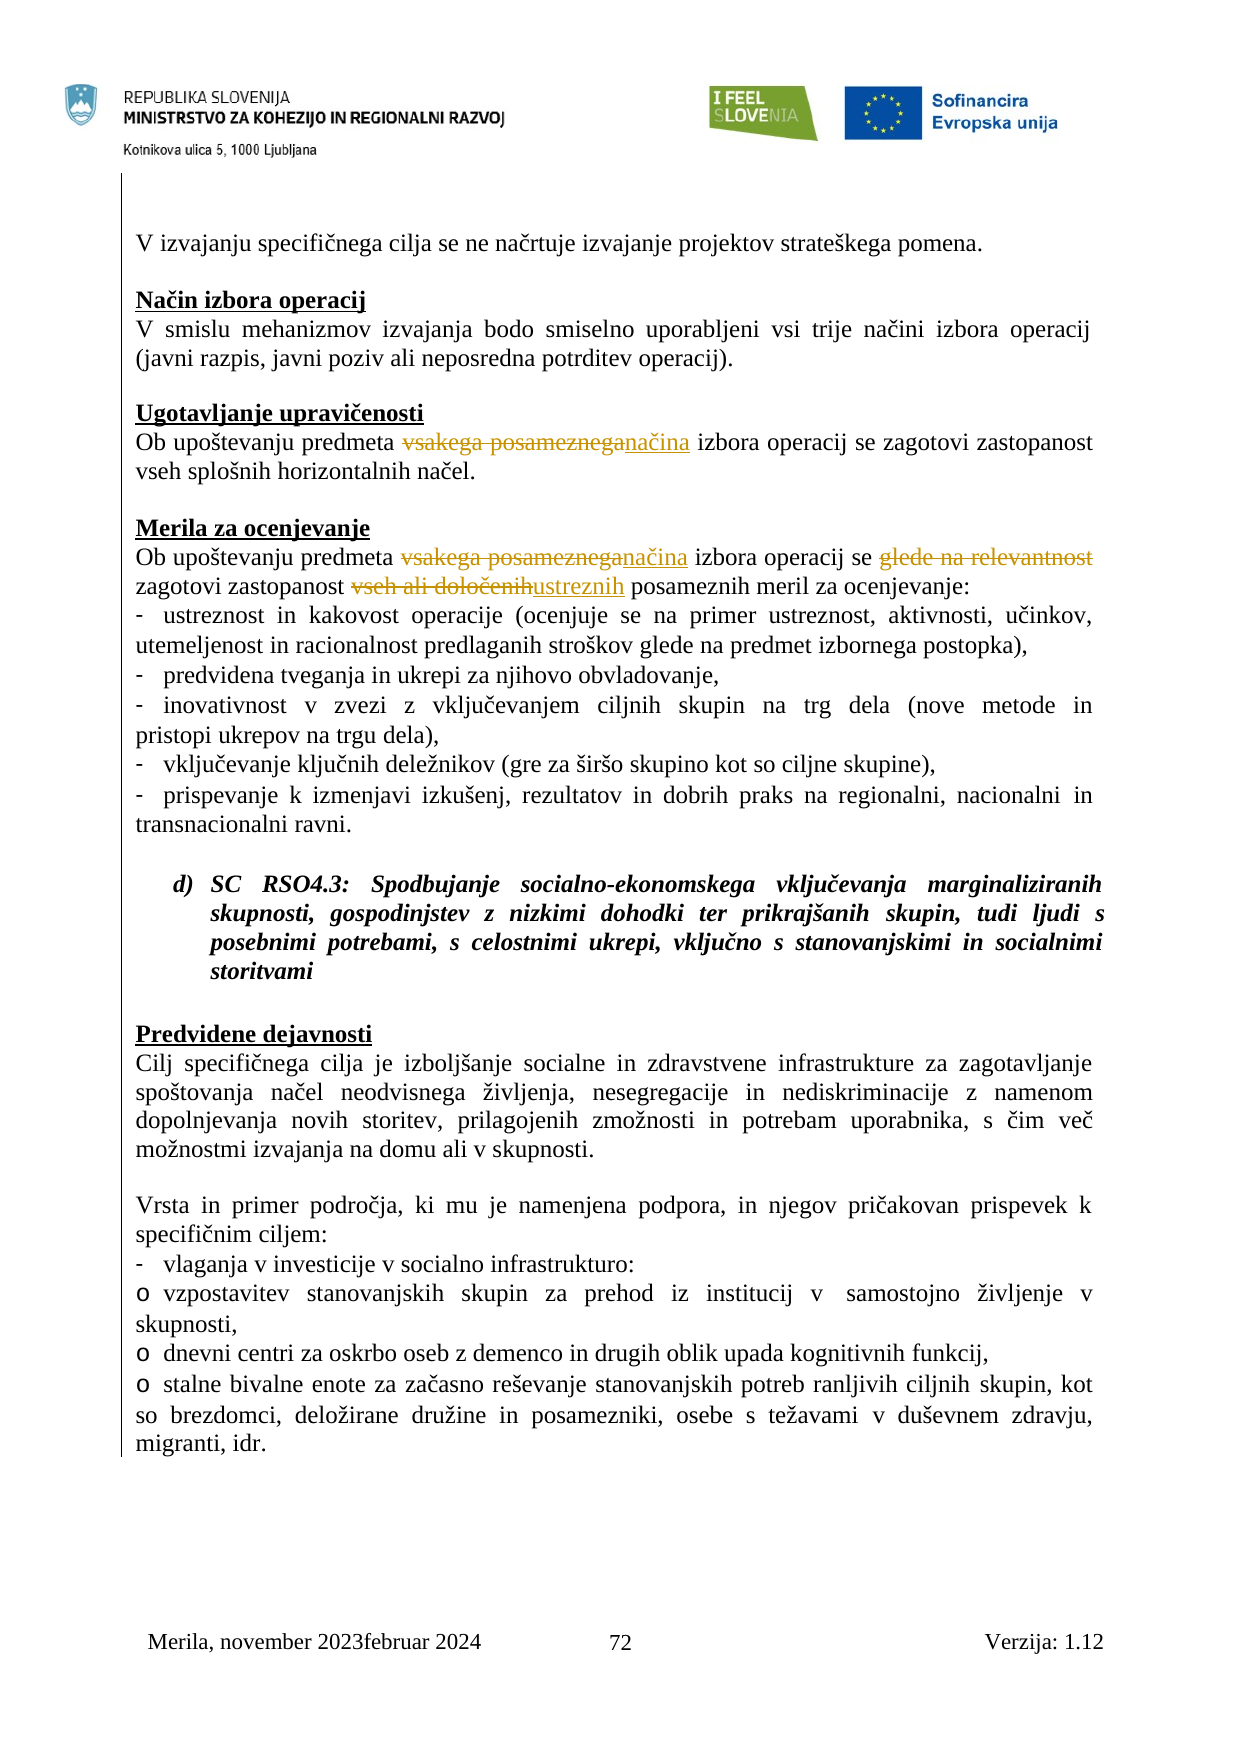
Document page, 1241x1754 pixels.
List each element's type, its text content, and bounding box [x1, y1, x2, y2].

subtitle Merila za ocenjevanje [135, 513, 1105, 542]
picture [64, 84, 1058, 158]
list dnevni centri za oskrbo oseb z demenco in drugih oblik upada kognitivnih funkcij, [135, 1338, 1092, 1369]
text Ob upoštevanju predmeta izbora operacij se zagotovi zastopanost vseh splošnih horizontalnih načel. [135, 427, 1093, 484]
subtitle Predvidene dejavnosti [135, 1019, 1105, 1048]
text Ob upoštevanju predmeta izbora operacij se zagotovi zastopanost posameznih meril za ocenjevanje: [135, 542, 1093, 599]
subtitle Način izbora operacij [135, 286, 1105, 314]
text V smislu mehanizmov izvajanja bodo smiselno uporabljeni vsi trije načini izbora operacij (javni razpis, javni poziv ali neposredna potrditev operacij). [135, 314, 1092, 372]
list vključevanje ključnih deležnikov (gre za širšo skupino kot so ciljne skupine), [135, 748, 1105, 779]
subtitle SC RSO4.3: Spodbujanje socialno-ekonomskega vključevanja marginaliziranih skupnosti, gospodinjstev z nizkimi dohodki ter prikrajšanih skupin, tudi ljudi s posebnimi potrebami, s celostnimi ukrepi, vključno s stanovanjskimi in socialnimi storitvami [173, 869, 1105, 984]
list ustreznost in kakovost operacije (ocenjuje se na primer ustreznost, aktivnosti, učinkov, utemeljenost in racionalnost predlaganih stroškov glede na predmet izbornega postopka), [135, 599, 1093, 659]
list predvidena tveganja in ukrepi za njihovo obvladovanje, [135, 659, 1105, 689]
text Vrsta in primer področja, ki mu je namenjena podpora, in njegov pričakovan prispevek k specifičnim ciljem: [135, 1191, 1093, 1248]
list stalne bivalne enote za začasno reševanje stanovanjskih potreb ranljivih ciljnih skupin, kot so brezdomci, deložirane družine in posamezniki, osebe s težavami v duševnem zdravju, migranti, idr. [135, 1369, 1093, 1457]
text Cilj specifičnega cilja je izboljšanje socialne in zdravstvene infrastrukture za zagotavljanje spoštovanja načel neodvisnega življenja, nesegregacije in nediskriminacije z namenom dopolnjevanja novih storitev, prilagojenih zmožnosti in potrebam uporabnika, s čim več možnostmi izvajanja na domu ali v skupnosti. [135, 1048, 1093, 1163]
text V izvajanju specifičnega cilja se ne načrtuje izvajanje projektov strateškega pomena. [135, 228, 1105, 257]
list vlaganja v investicije v socialno infrastrukturo: [135, 1248, 1105, 1278]
list inovativnost v zvezi z vključevanjem ciljnih skupin na trg dela (nove metode in pristopi ukrepov na trgu dela), [135, 689, 1092, 748]
list vzpostavitev stanovanjskih skupin za prehod iz institucij v samostojno življenje v skupnosti, [135, 1278, 1093, 1338]
list prispevanje k izmenjavi izkušenj, rezultatov in dobrih praks na regionalni, nacionalni in transnacionalni ravni. [135, 779, 1093, 838]
subtitle Ugotavljanje upravičenosti [135, 398, 1105, 427]
